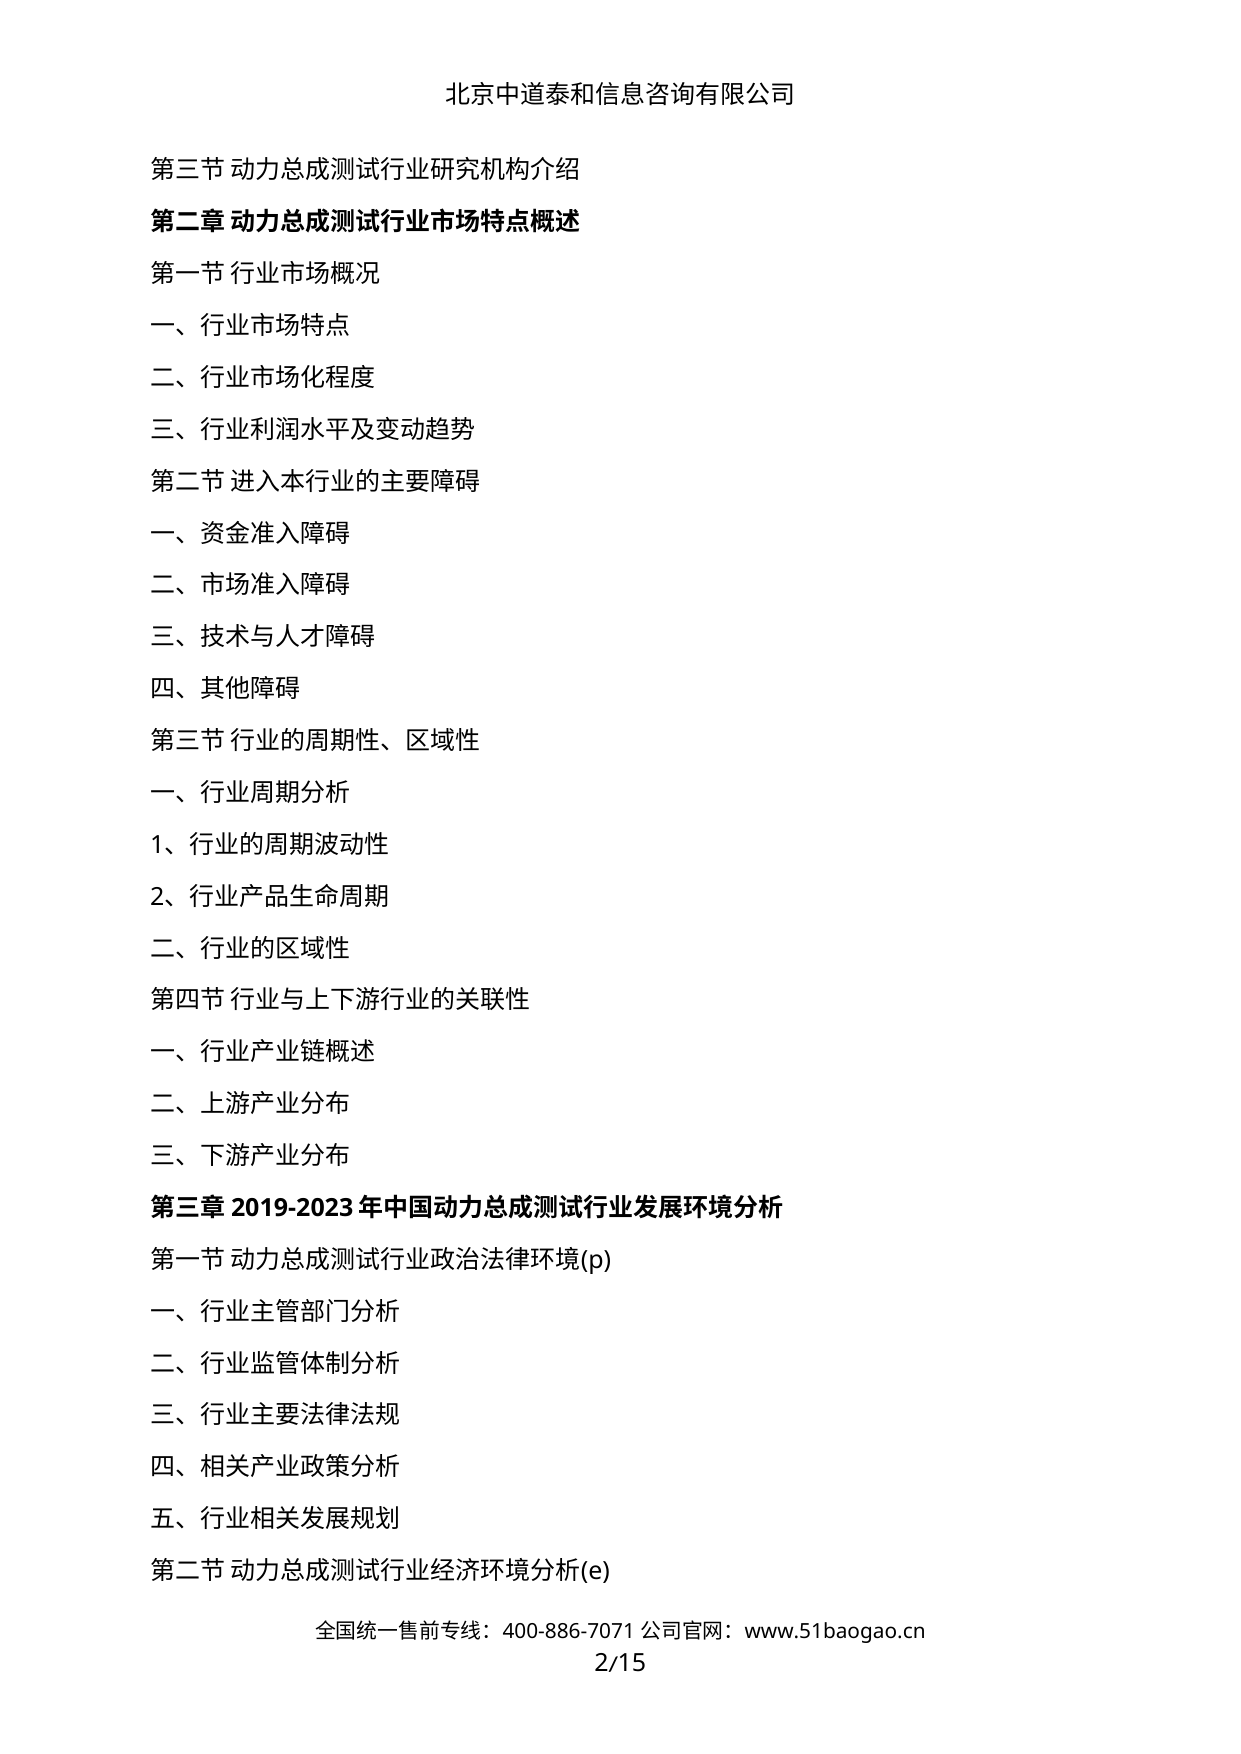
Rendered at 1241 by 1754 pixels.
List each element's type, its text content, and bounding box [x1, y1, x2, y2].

text 1、行业的周期波动性 [150, 824, 1090, 861]
text 二、行业市场化程度 [150, 357, 1090, 394]
text 三、行业主要法律法规 [150, 1395, 1090, 1431]
text 四、相关产业政策分析 [150, 1447, 1090, 1483]
text 第二节 动力总成测试行业经济环境分析(e) [150, 1551, 1090, 1587]
text 三、技术与人才障碍 [150, 617, 1090, 653]
text 一、行业产业链概述 [150, 1032, 1090, 1068]
text 一、资金准入障碍 [150, 513, 1090, 549]
text 第三章 2019-2023年中国动力总成测试行业发展环境分析 [150, 1187, 1090, 1224]
text 二、市场准入障碍 [150, 565, 1090, 601]
text 第三节 动力总成测试行业研究机构介绍 [150, 150, 1090, 186]
text 第一节 行业市场概况 [150, 254, 1090, 290]
text 第四节 行业与上下游行业的关联性 [150, 980, 1090, 1016]
text 二、行业监管体制分析 [150, 1343, 1090, 1379]
text 二、行业的区域性 [150, 928, 1090, 964]
text 四、其他障碍 [150, 669, 1090, 705]
text 三、行业利润水平及变动趋势 [150, 409, 1090, 446]
text 三、下游产业分布 [150, 1136, 1090, 1172]
text 2、行业产品生命周期 [150, 876, 1090, 912]
text 二、上游产业分布 [150, 1084, 1090, 1120]
text 一、行业市场特点 [150, 306, 1090, 342]
text 第一节 动力总成测试行业政治法律环境(p) [150, 1239, 1090, 1276]
text 第二节 进入本行业的主要障碍 [150, 461, 1090, 497]
text 一、行业主管部门分析 [150, 1291, 1090, 1327]
text 第三节 行业的周期性、区域性 [150, 721, 1090, 757]
text 第二章 动力总成测试行业市场特点概述 [150, 202, 1090, 238]
text 一、行业周期分析 [150, 772, 1090, 809]
text 五、行业相关发展规划 [150, 1499, 1090, 1535]
